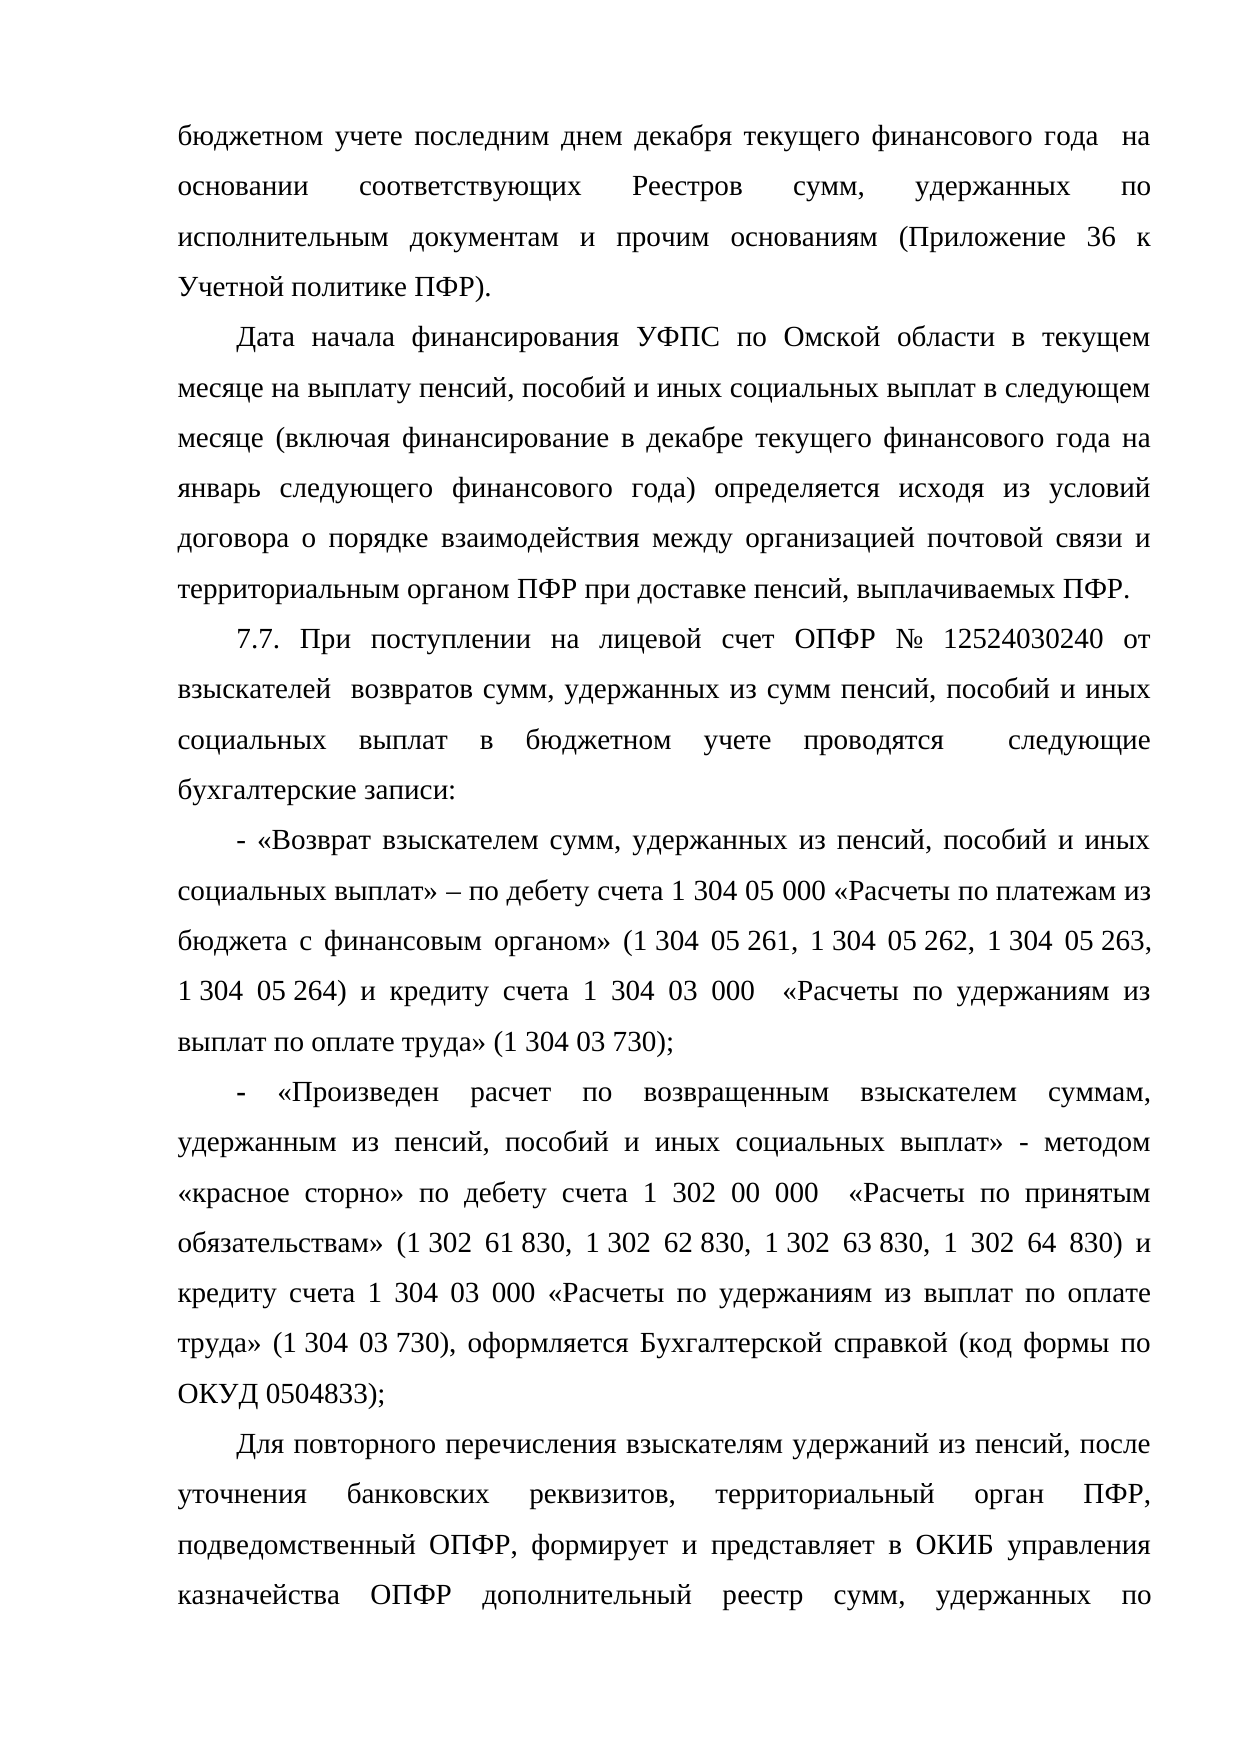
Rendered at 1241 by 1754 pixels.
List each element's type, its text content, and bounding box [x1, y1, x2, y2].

text - «Произведен расчет по возвращенным взыскателем суммам, удержанным из пенсий, пособий и иных социальных выплат» - методом «красное сторно» по дебету счета 1 302 00 000 «Расчеты по принятым обязательствам» (1 302 61 830, 1 302 62 830, 1 302 63 830, 1 302 64 830) и кредиту счета 1 304 03 000 «Расчеты по удержаниям из выплат по оплате труда» (1 304 03 730), оформляется Бухгалтерской справкой (код формы по ОКУД 0504833); [177, 1074, 1152, 1409]
text Дата начала финансирования УФПС по Омской области в текущем месяце на выплату пенсий, пособий и иных социальных выплат в следующем месяце (включая финансирование в декабре текущего финансового года на январь следующего финансового года) определяется исходя из условий договора о порядке взаимодействия между организацией почтовой связи и территориальным органом ПФР при доставке пенсий, выплачиваемых ПФР. [177, 319, 1152, 604]
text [177, 118, 1152, 303]
text - «Возврат взыскателем сумм, удержанных из пенсий, пособий и иных социальных выплат» – по дебету счета 1 304 05 000 «Расчеты по платежам из бюджета с финансовым органом» (1 304 05 261, 1 304 05 262, 1 304 05 263, 1 304 05 264) и кредиту счета 1 304 03 000 «Расчеты по удержаниям из выплат по оплате труда» (1 304 03 730); [177, 822, 1152, 1057]
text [177, 1426, 1152, 1611]
text 7.7. При поступлении на лицевой счет ОПФР № 12524030240 от взыскателей возвратов сумм, удержанных из сумм пенсий, пособий и иных социальных выплат в бюджетном учете проводятся следующие бухгалтерские записи: [177, 621, 1152, 806]
